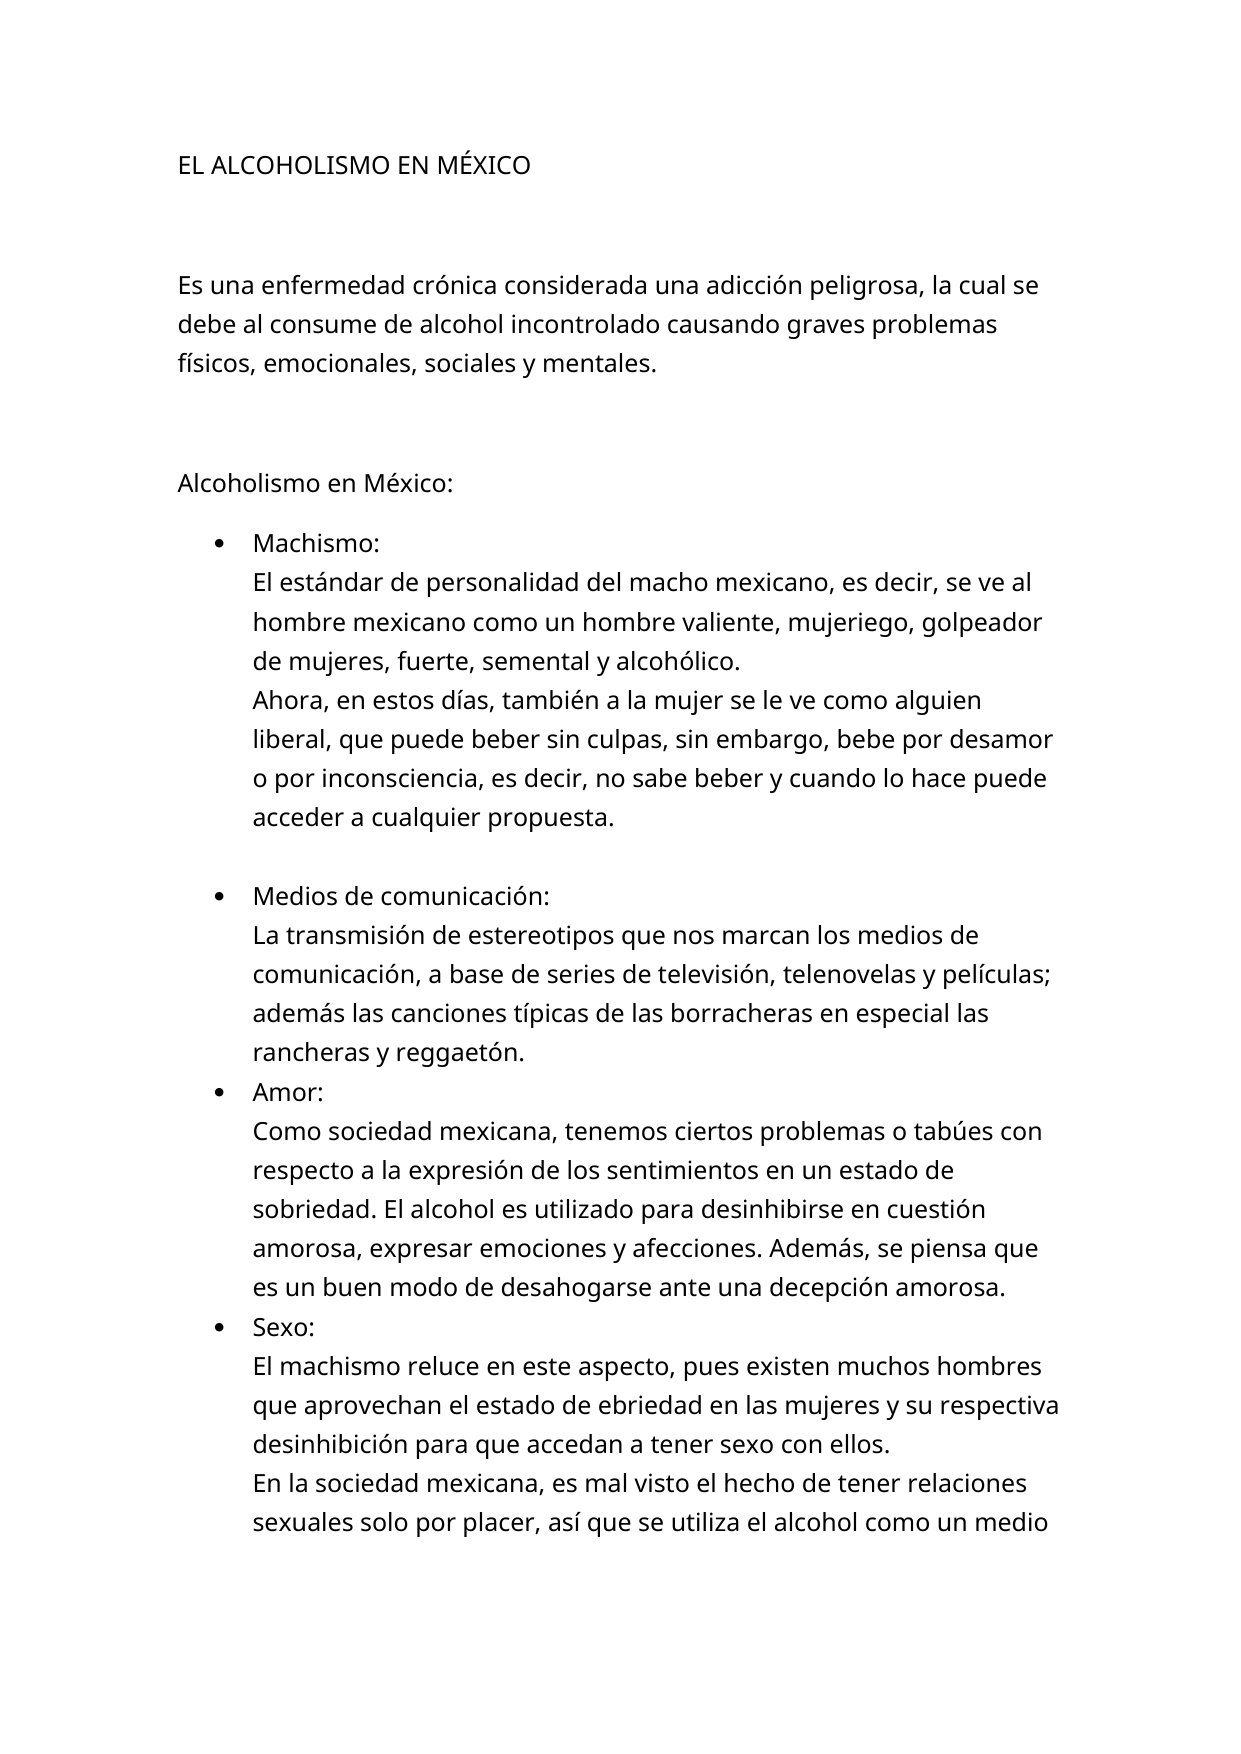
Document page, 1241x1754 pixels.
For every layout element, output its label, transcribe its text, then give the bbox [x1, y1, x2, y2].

list La transmisión de estereotipos que nos marcan los medios de comunicación, a base de series de televisión, telenovelas y películas; además las canciones típicas de las borracheras en especial las rancheras y reggaetón. [252, 918, 1063, 1069]
text EL ALCOHOLISMO EN MÉXICO [177, 148, 1063, 182]
list Medios de comunicación: [215, 878, 1063, 912]
list Ahora, en estos días, también a la mujer se le ve como alguien liberal, que puede beber sin culpas, sin embargo, bebe por desamor o por inconsciencia, es decir, no sabe beber y cuando lo hace puede acceder a cualquier propuesta. [252, 683, 1063, 834]
list El machismo reluce en este aspecto, pues existen muchos hombres que aprovechan el estado de ebriedad en las mujeres y su respectiva desinhibición para que accedan a tener sexo con ellos. [252, 1348, 1063, 1461]
list Machismo: [215, 526, 1063, 560]
text Alcoholismo en México: [177, 466, 1063, 500]
list El estándar de personalidad del macho mexicano, es decir, se ve al hombre mexicano como un hombre valiente, mujeriego, golpeador de mujeres, fuerte, semental y alcohólico. [252, 565, 1063, 677]
list Amor: [215, 1074, 1063, 1108]
list Como sociedad mexicana, tenemos ciertos problemas o tabúes con respecto a la expresión de los sentimientos en un estado de sobriedad. El alcohol es utilizado para desinhibirse en cuestión amorosa, expresar emociones y afecciones. Además, se piensa que es un buen modo de desahogarse ante una decepción amorosa. [252, 1113, 1063, 1304]
list Sexo: [215, 1309, 1063, 1343]
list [252, 1466, 1063, 1539]
text Es una enfermedad crónica considerada una adicción peligrosa, la cual se debe al consume de alcohol incontrolado causando graves problemas físicos, emocionales, sociales y mentales. [177, 268, 1063, 380]
